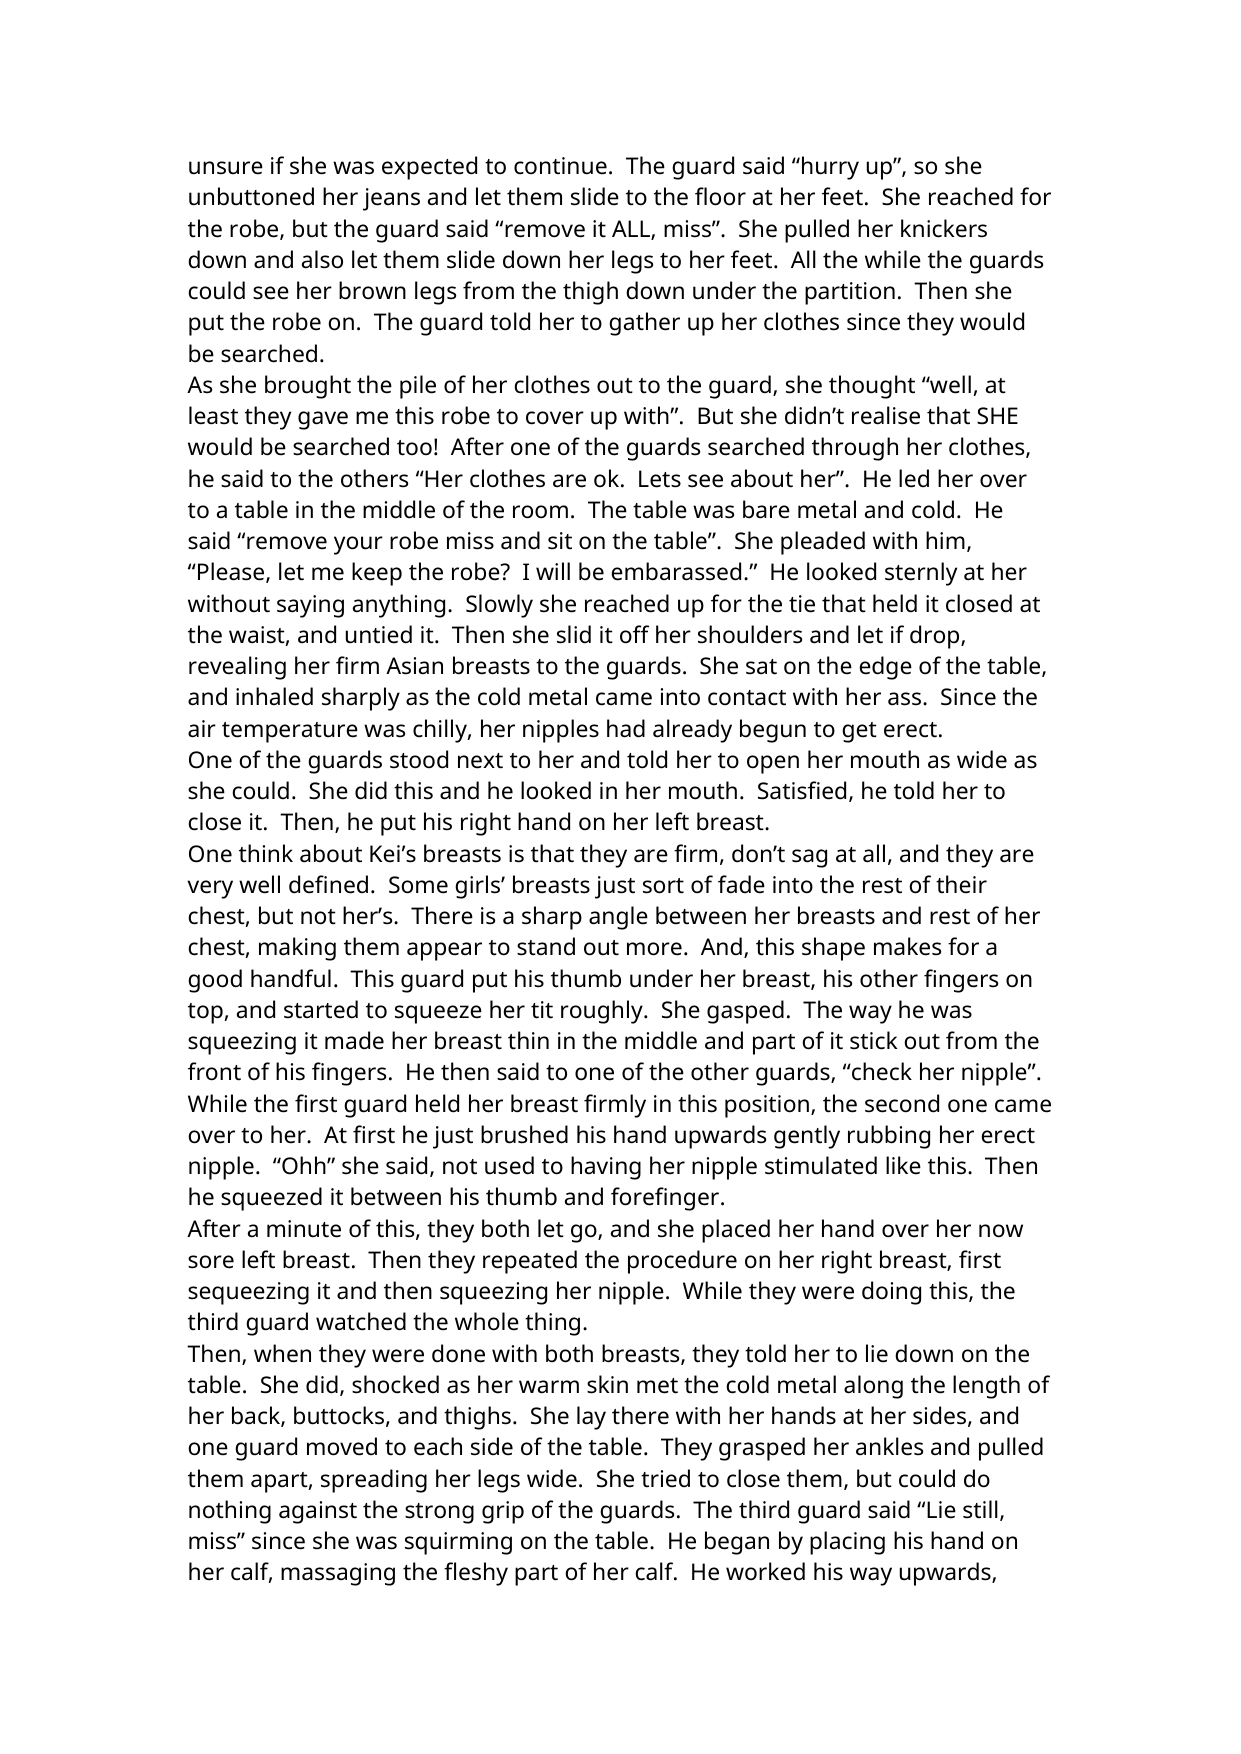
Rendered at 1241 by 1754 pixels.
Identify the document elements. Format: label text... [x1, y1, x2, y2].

text One of the guards stood next to her and told her to open her mouth as wide as she could. She did this and he looked in her mouth. Satisfied, he told her to close it. Then, he put his right hand on her left breast. [187, 744, 1053, 837]
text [187, 150, 1053, 369]
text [187, 1337, 1053, 1587]
text As she brought the pile of her clothes out to the guard, she thought “well, at least they gave me this robe to cover up with”. But she didn’t realise that SHE would be searched too! After one of the guards searched through her clothes, he said to the others “Her clothes are ok. Lets see about her”. He led her over to a table in the middle of the room. The table was bare metal and cold. He said “remove your robe miss and sit on the table”. She pleaded with him, “Please, let me keep the robe? I will be embarassed.” He looked sternly at her without saying anything. Slowly she reached up for the tie that held it closed at the waist, and untied it. Then she slid it off her shoulders and let if drop, revealing her firm Asian breasts to the guards. She sat on the edge of the table, and inhaled sharply as the cold metal came into contact with her ass. Since the air temperature was chilly, her nipples had already begun to get erect. [187, 369, 1053, 744]
text After a minute of this, they both let go, and she placed her hand over her now sore left breast. Then they repeated the procedure on her right breast, first sequeezing it and then squeezing her nipple. While they were doing this, the third guard watched the whole thing. [187, 1212, 1053, 1337]
text One think about Kei’s breasts is that they are firm, don’t sag at all, and they are very well defined. Some girls’ breasts just sort of fade into the rest of their chest, but not her’s. There is a sharp angle between her breasts and rest of her chest, making them appear to stand out more. And, this shape makes for a good handful. This guard put his thumb under her breast, his other fingers on top, and started to squeeze her tit roughly. She gasped. The way he was squeezing it made her breast thin in the middle and part of it stick out from the front of his fingers. He then said to one of the other guards, “check her nipple”. While the first guard held her breast firmly in this position, the second one came over to her. At first he just brushed his hand upwards gently rubbing her erect nipple. “Ohh” she said, not used to having her nipple stimulated like this. Then he squeezed it between his thumb and forefinger. [187, 837, 1053, 1212]
